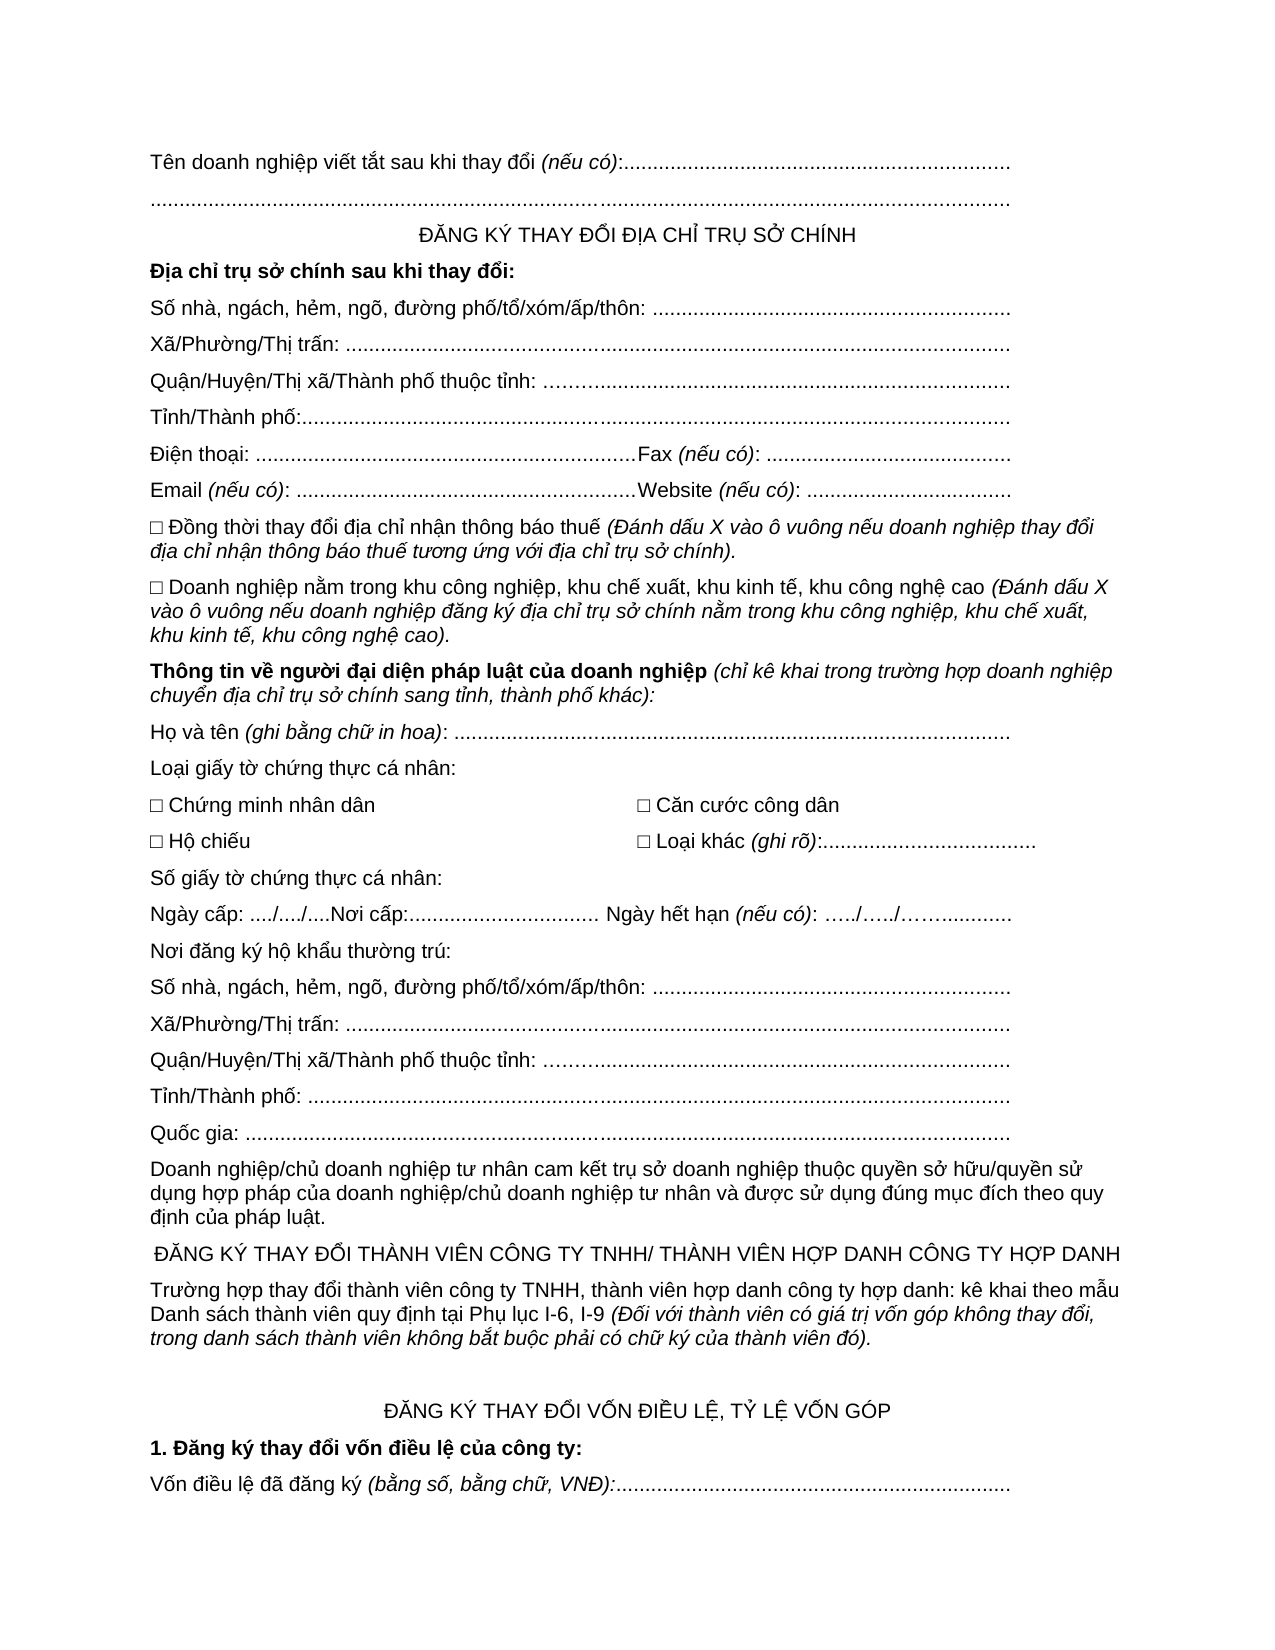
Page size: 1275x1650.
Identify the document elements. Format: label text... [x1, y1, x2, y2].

text Xã/Phường/Thị trấn: [150, 1011, 1125, 1035]
text Tỉnh/Thành phố: [150, 405, 1125, 429]
text Thông tin về người đại diện pháp luật của doanh nghiệp (chỉ kê khai trong trường hợp doanh nghiệp chuyển địa chỉ trụ sở chính sang tỉnh, thành phố khác): [150, 659, 1125, 707]
text Quốc gia: [150, 1121, 1125, 1145]
text Email (nếu có): Website (nếu có): [150, 478, 1125, 502]
text Địa chỉ trụ sở chính sau khi thay đổi: [150, 259, 1125, 283]
text □ Chứng minh nhân dân □ Căn cước công dân [150, 793, 1125, 817]
text Quận/Huyện/Thị xã/Thành phố thuộc tỉnh: [150, 1048, 1125, 1072]
text ĐĂNG KÝ THAY ĐỔI ĐỊA CHỈ TRỤ SỞ CHÍNH [150, 223, 1125, 247]
text Số nhà, ngách, hẻm, ngõ, đường phố/tổ/xóm/ấp/thôn: [150, 975, 1125, 999]
text Quận/Huyện/Thị xã/Thành phố thuộc tỉnh: [150, 369, 1125, 393]
text 1. Đăng ký thay đổi vốn điều lệ của công ty: [150, 1435, 1125, 1459]
text Số nhà, ngách, hẻm, ngõ, đường phố/tổ/xóm/ấp/thôn: [150, 296, 1125, 320]
text □ Hộ chiếu □ Loại khác (ghi rõ): [150, 829, 1125, 853]
text Tên doanh nghiệp viết tắt sau khi thay đổi (nếu có): [150, 150, 1125, 174]
text Tỉnh/Thành phố: [150, 1084, 1125, 1108]
text Nơi đăng ký hộ khẩu thường trú: [150, 938, 1125, 962]
text Xã/Phường/Thị trấn: [150, 332, 1125, 356]
text Loại giấy tờ chứng thực cá nhân: [150, 756, 1125, 780]
text Ngày cấp: ..../..../....Nơi cấp: Ngày hết hạn (nếu có): …../…../…….. [150, 902, 1125, 926]
text ĐĂNG KÝ THAY ĐỔI VỐN ĐIỀU LỆ, TỶ LỆ VỐN GÓP [150, 1399, 1125, 1423]
text □ Đồng thời thay đổi địa chỉ nhận thông báo thuế (Đánh dấu X vào ô vuông nếu doanh nghiệp thay đổi địa chỉ nhận thông báo thuế tương ứng với địa chỉ trụ sở chính). [150, 514, 1125, 562]
text Trường hợp thay đổi thành viên công ty TNHH, thành viên hợp danh công ty hợp danh: kê khai theo mẫu Danh sách thành viên quy định tại Phụ lục I-6, I-9 (Đối với thành viên có giá trị vốn góp không thay đổi, trong danh sách thành viên không bắt buộc phải có chữ ký của thành viên đó). [150, 1278, 1125, 1350]
text Doanh nghiệp/chủ doanh nghiệp tư nhân cam kết trụ sở doanh nghiệp thuộc quyền sở hữu/quyền sử dụng hợp pháp của doanh nghiệp/chủ doanh nghiệp tư nhân và được sử dụng đúng mục đích theo quy định của pháp luật. [150, 1157, 1125, 1229]
text Vốn điều lệ đã đăng ký (bằng số, bằng chữ, VNĐ): [150, 1472, 1125, 1496]
text □ Doanh nghiệp nằm trong khu công nghiệp, khu chế xuất, khu kinh tế, khu công nghệ cao (Đánh dấu X vào ô vuông nếu doanh nghiệp đăng ký địa chỉ trụ sở chính nằm trong khu công nghiệp, khu chế xuất, khu kinh tế, khu công nghệ cao). [150, 575, 1125, 647]
text Điện thoại: Fax (nếu có): [150, 442, 1125, 466]
text Số giấy tờ chứng thực cá nhân: [150, 866, 1125, 889]
text Họ và tên (ghi bằng chữ in hoa): [150, 720, 1125, 744]
text ĐĂNG KÝ THAY ĐỔI THÀNH VIÊN CÔNG TY TNHH/ THÀNH VIÊN HỢP DANH CÔNG TY HỢP DANH [150, 1242, 1125, 1266]
